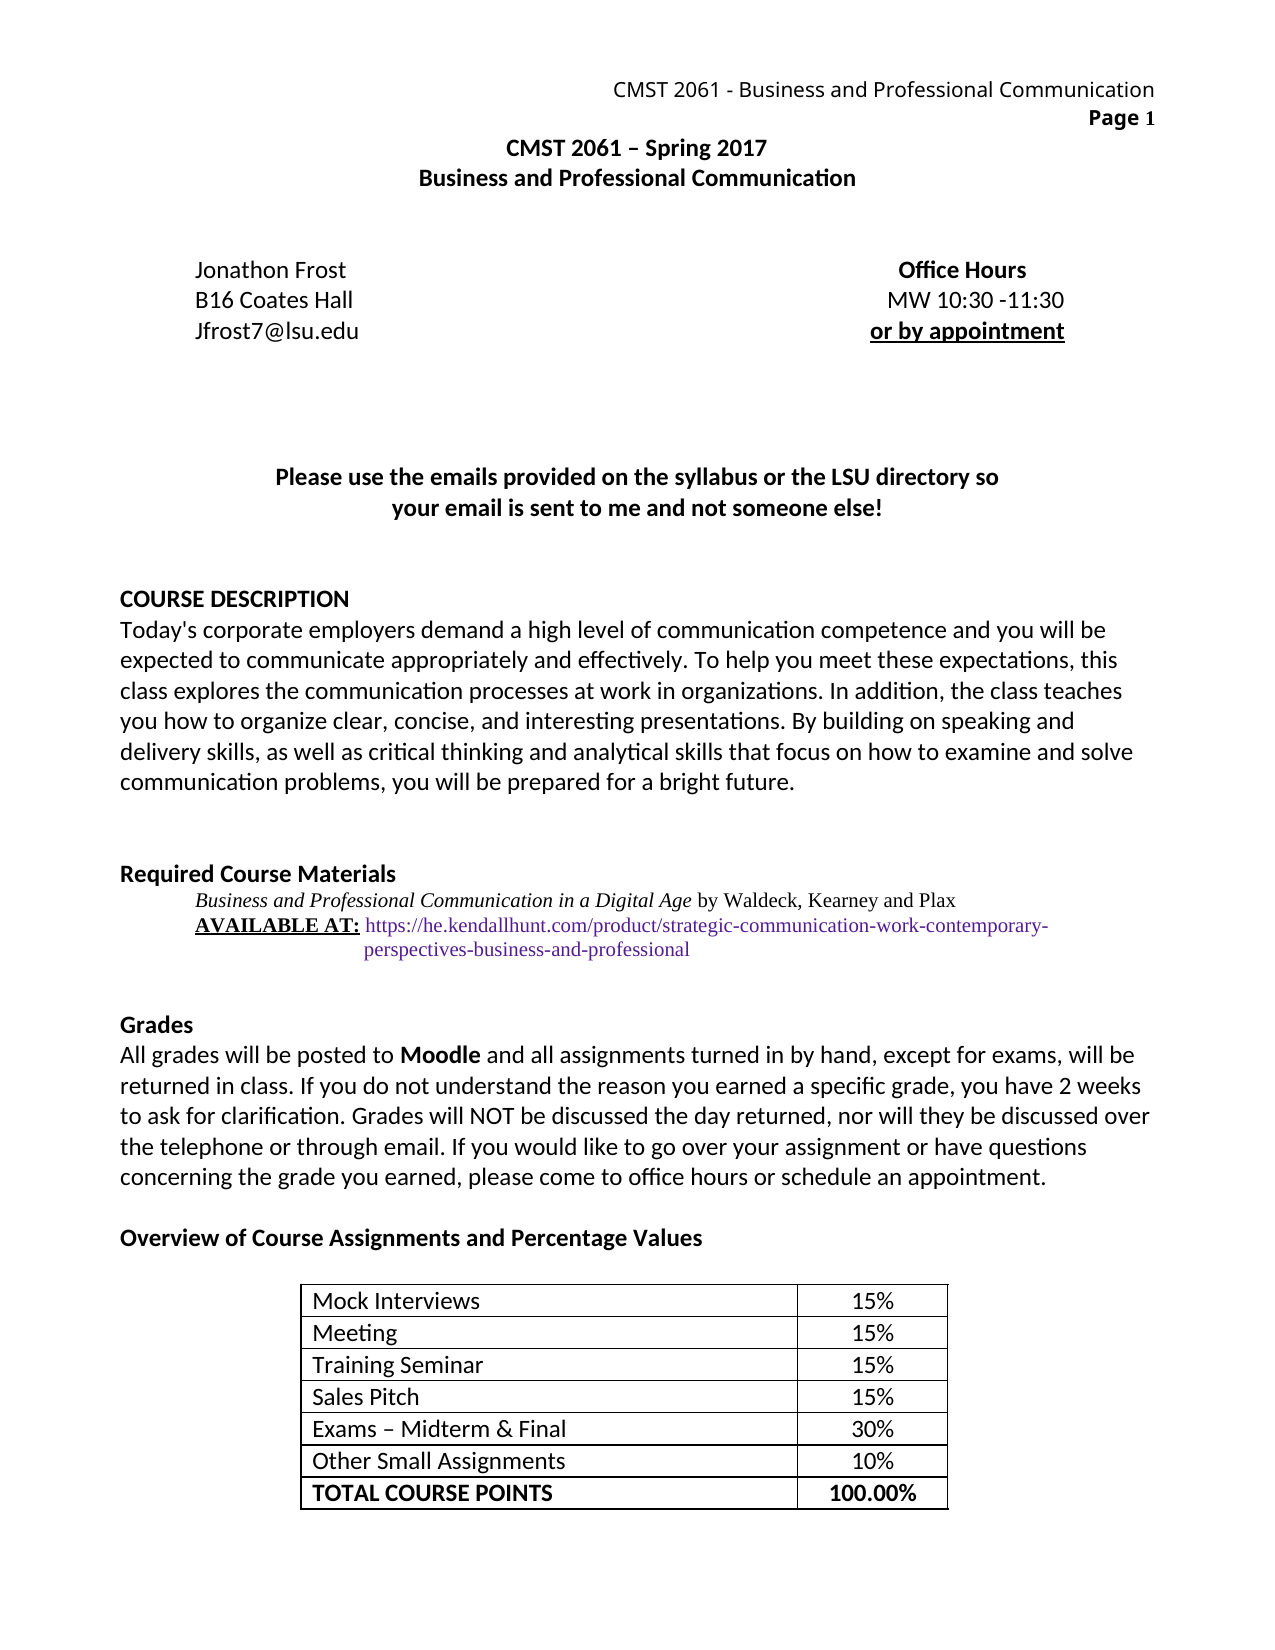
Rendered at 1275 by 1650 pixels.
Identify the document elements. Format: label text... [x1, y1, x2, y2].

text Today's corporate employers demand a high level of communication competence and you will be expected to communicate appropriately and effectively. To help you meet these expectations, this class explores the communication processes at work in organizations. In addition, the class teaches you how to organize clear, concise, and interesting presentations. By building on speaking and delivery skills, as well as critical thinking and analytical skills that focus on how to examine and solve communication problems, you will be prepared for a bright future. [120, 614, 1155, 797]
text Jonathon Frost Office Hours [195, 254, 1155, 284]
table_cell 15% [798, 1317, 947, 1348]
text B16 Coates Hall MW 10:30 -11:30 [195, 284, 1155, 315]
table_cell Meeting [302, 1317, 797, 1348]
text Business and Professional Communication [120, 162, 1155, 193]
table_cell 10% [798, 1446, 947, 1476]
table_cell 15% [798, 1381, 947, 1412]
text All grades will be posted to Moodle and all assignments turned in by hand, except for exams, will be returned in class. If you do not understand the reason you earned a specific grade, you have 2 weeks to ask for clarification. Grades will NOT be discussed the day returned, nor will they be discussed over the telephone or through email. If you would like to go over your assignment or have questions concerning the grade you earned, please come to office hours or schedule an appointment. [120, 1039, 1155, 1192]
table_cell TOTAL COURSE POINTS [302, 1478, 797, 1508]
text your email is sent to me and not someone else! [120, 492, 1155, 522]
table_cell 30% [798, 1413, 947, 1444]
text COURSE DESCRIPTION [120, 583, 1155, 614]
table_header Mock Interviews [302, 1285, 797, 1316]
table_cell 15% [798, 1349, 947, 1380]
table_cell Other Small Assignments [302, 1446, 797, 1476]
text Required Course Materials [120, 858, 1155, 888]
table_cell Sales Pitch [302, 1381, 797, 1412]
text Overview of Course Assignments and Percentage Values [120, 1222, 1155, 1253]
text AVAILABLE AT: https://he.kendallhunt.com/product/strategic-communication-work-contemporary-perspectives-business-and-professional [195, 912, 1155, 961]
title CMST 2061 – Spring 2017 [103, 132, 1170, 162]
table_cell Training Seminar [302, 1349, 797, 1380]
text Business and Professional Communication in a Digital Age by Waldeck, Kearney and Plax [120, 888, 1155, 912]
text Jfrost7@lsu.edu or by appointment [120, 315, 1155, 346]
table_cell Exams – Midterm & Final [302, 1413, 797, 1444]
table_cell 100.00% [798, 1478, 947, 1508]
text Please use the emails provided on the syllabus or the LSU directory so [120, 461, 1155, 492]
text Grades [120, 1009, 1155, 1039]
table_header 15% [798, 1285, 947, 1316]
